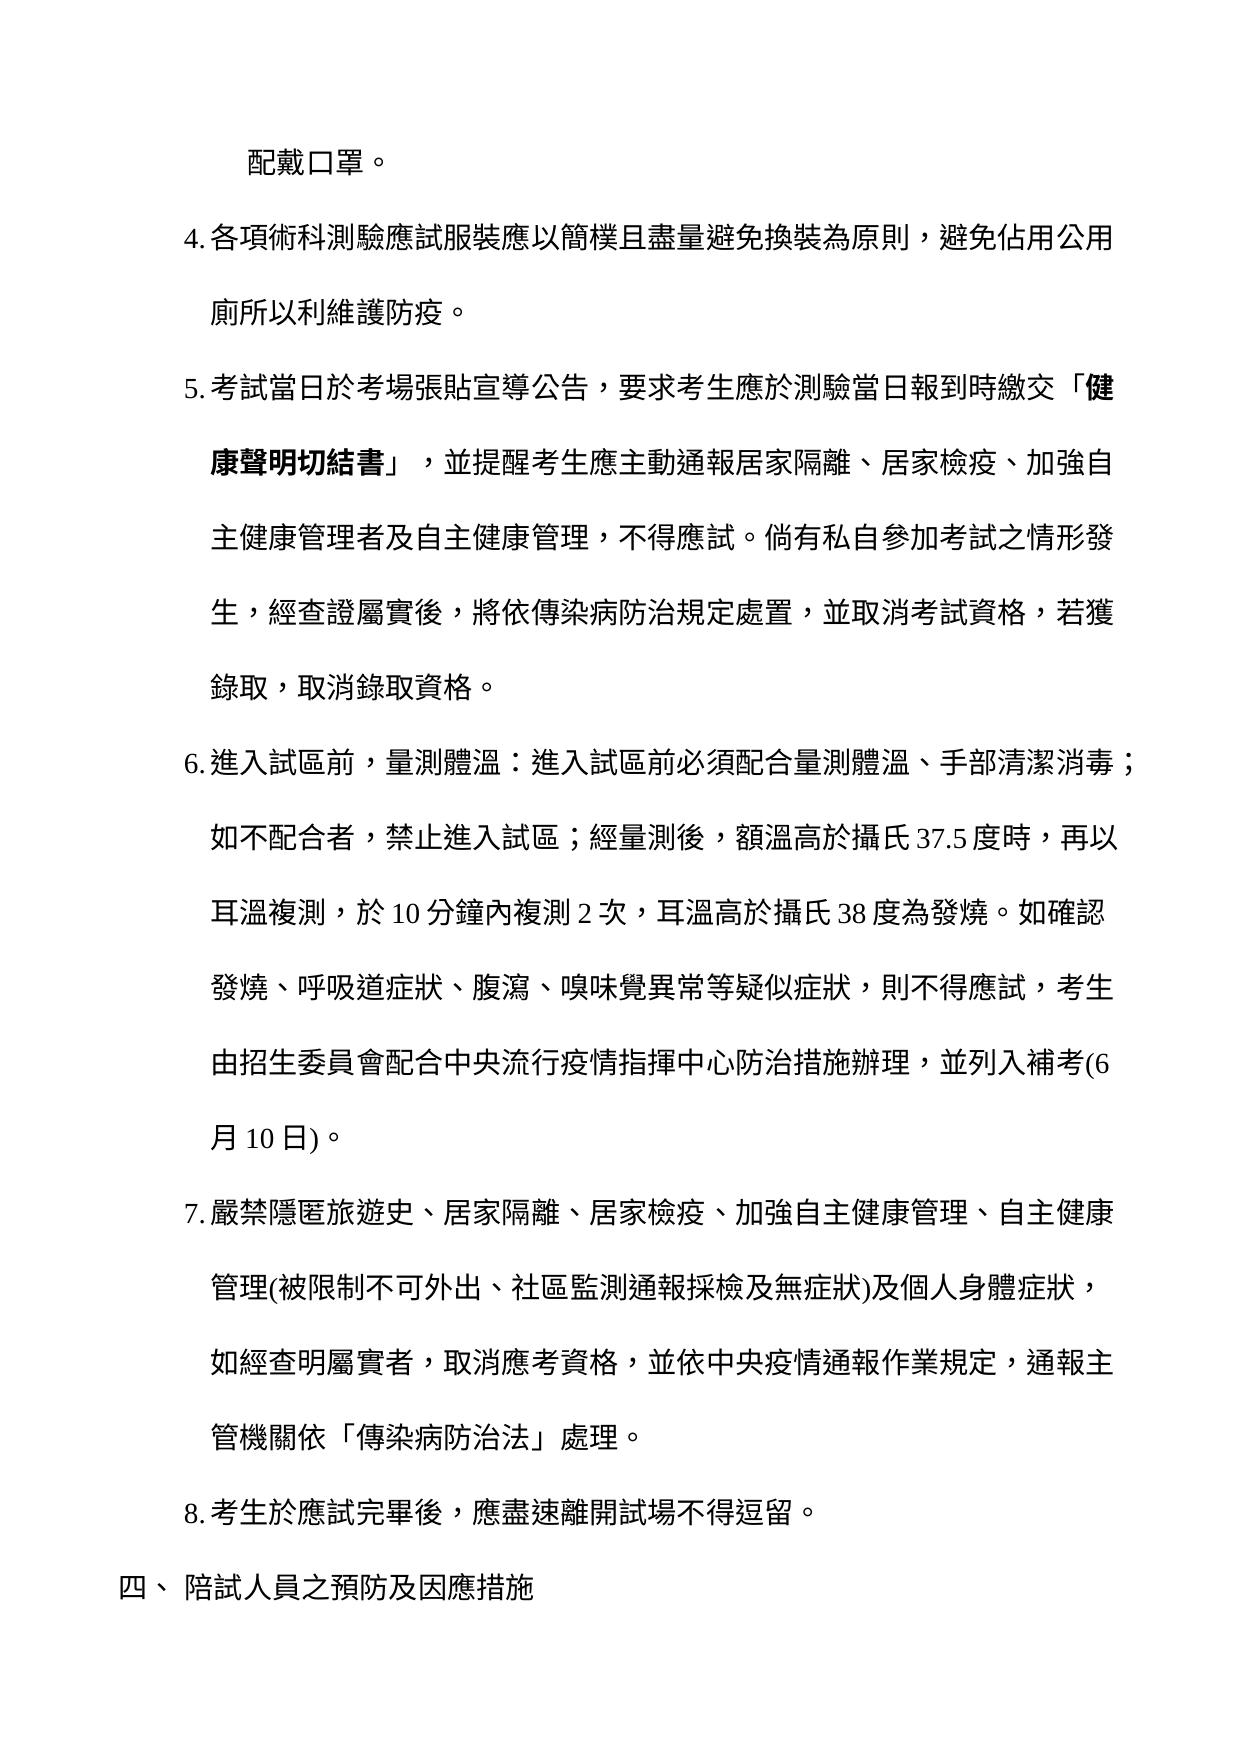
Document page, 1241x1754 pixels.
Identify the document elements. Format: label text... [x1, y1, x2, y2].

list 嚴禁隱匿旅遊史、居家隔離、居家檢疫、加強自主健康管理、自主健康管理(被限制不可外出、社區監測通報採檢及無症狀)及個人身體症狀，如經查明屬實者，取消應考資格，並依中央疫情通報作業規定，通報主管機關依「傳染病防治法」處理。 [184, 1173, 1122, 1473]
list 各項術科測驗應試服裝應以簡樸且盡量避免換裝為原則，避免佔用公用廁所以利維護防疫。 [184, 198, 1122, 348]
list 進入試區前，量測體溫：進入試區前必須配合量測體溫、手部清潔消毒；如不配合者，禁止進入試區；經量測後，額溫高於攝氏37.5度時，再以耳溫複測，於10分鐘內複測2次，耳溫高於攝氏38度為發燒。如確認發燒、呼吸道症狀、腹瀉、嗅味覺異常等疑似症狀，則不得應試，考生由招生委員會配合中央流行疫情指揮中心防治措施辦理，並列入補考(6月10日)。 [184, 723, 1122, 1173]
list 考生於應試完畢後，應盡速離開試場不得逗留。 [184, 1473, 1122, 1548]
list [210, 123, 1122, 198]
list 陪試人員之預防及因應措施 [118, 1548, 1122, 1623]
list 考試當日於考場張貼宣導公告，要求考生應於測驗當日報到時繳交「健康聲明切結書」，並提醒考生應主動通報居家隔離、居家檢疫、加強自主健康管理者及自主健康管理，不得應試。倘有私自參加考試之情形發生，經查證屬實後，將依傳染病防治規定處置，並取消考試資格，若獲錄取，取消錄取資格。 [184, 348, 1122, 723]
